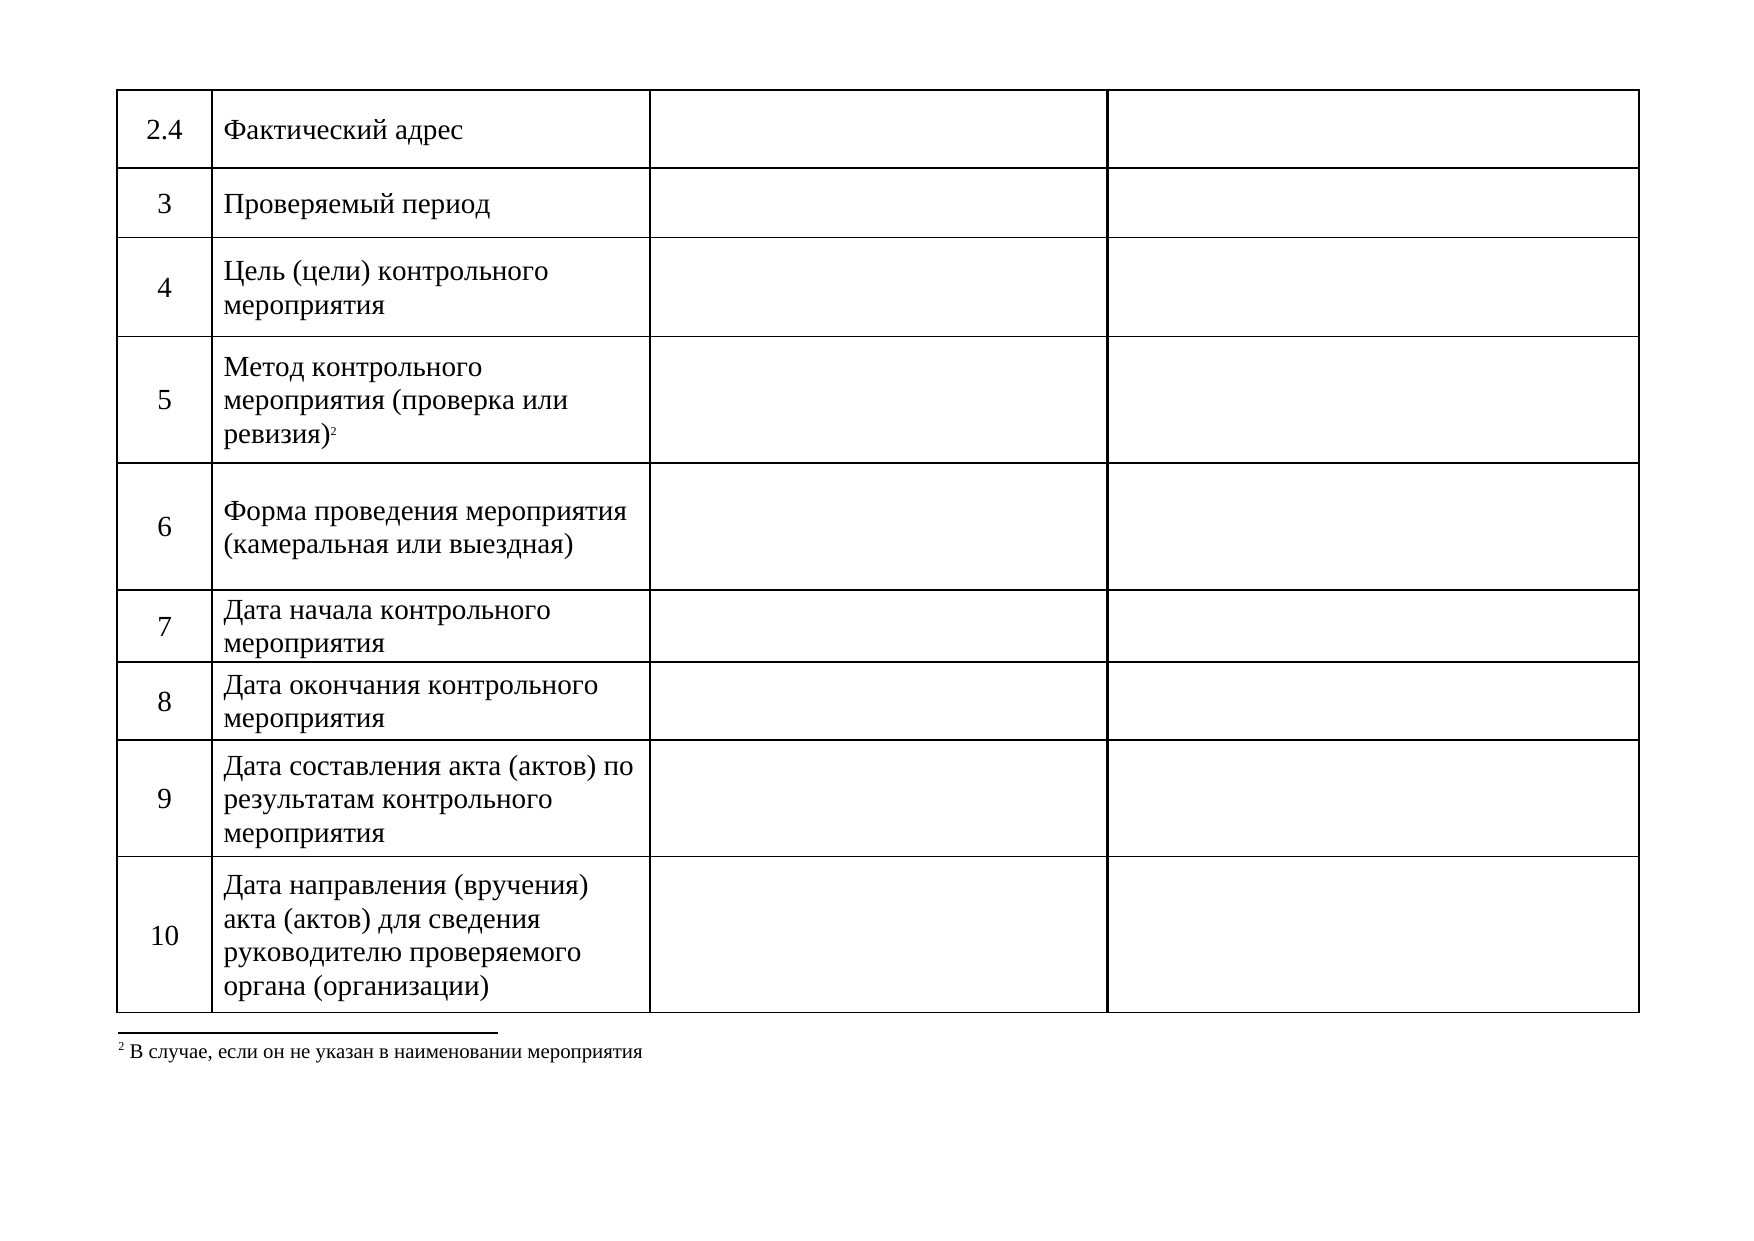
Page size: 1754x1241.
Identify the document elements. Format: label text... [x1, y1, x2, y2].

table_cell [651, 169, 1106, 237]
table_cell 2.4 [118, 91, 211, 167]
table_cell 3 [118, 169, 211, 237]
table_cell [651, 238, 1106, 336]
table_cell Метод контрольного мероприятия (проверка или ревизия) [213, 337, 649, 462]
table_cell Форма проведения мероприятия (камеральная или выездная) [213, 464, 649, 589]
table_cell 7 [118, 591, 211, 661]
table_cell [651, 857, 1106, 1012]
table_cell [651, 91, 1106, 167]
table_cell [1109, 238, 1638, 336]
table_cell [1109, 741, 1638, 856]
table_cell [651, 464, 1106, 589]
table_cell [1109, 91, 1638, 167]
table_cell 6 [118, 464, 211, 589]
table_cell 5 [118, 337, 211, 462]
table_cell Цель (цели) контрольного мероприятия [213, 238, 649, 336]
table_cell Дата окончания контрольного мероприятия [213, 663, 649, 739]
table_cell [1109, 857, 1638, 1012]
table_cell Дата составления акта (актов) по результатам контрольного мероприятия [213, 741, 649, 856]
table_cell Дата начала контрольного мероприятия [213, 591, 649, 661]
table_cell [651, 741, 1106, 856]
table_cell [1109, 337, 1638, 462]
table_cell [651, 663, 1106, 739]
table_cell [1109, 169, 1638, 237]
table_cell [1109, 591, 1638, 661]
table_cell 4 [118, 238, 211, 336]
table_cell 10 [118, 857, 211, 1012]
table_cell Фактический адрес [213, 91, 649, 167]
table_cell Дата направления (вручения) акта (актов) для сведения руководителю проверяемого органа (организации) [213, 857, 649, 1012]
table_cell [1109, 464, 1638, 589]
table_cell [651, 591, 1106, 661]
table_cell [1109, 663, 1638, 739]
table_cell 9 [118, 741, 211, 856]
table_cell 8 [118, 663, 211, 739]
table_cell [651, 337, 1106, 462]
table_cell Проверяемый период [213, 169, 649, 237]
